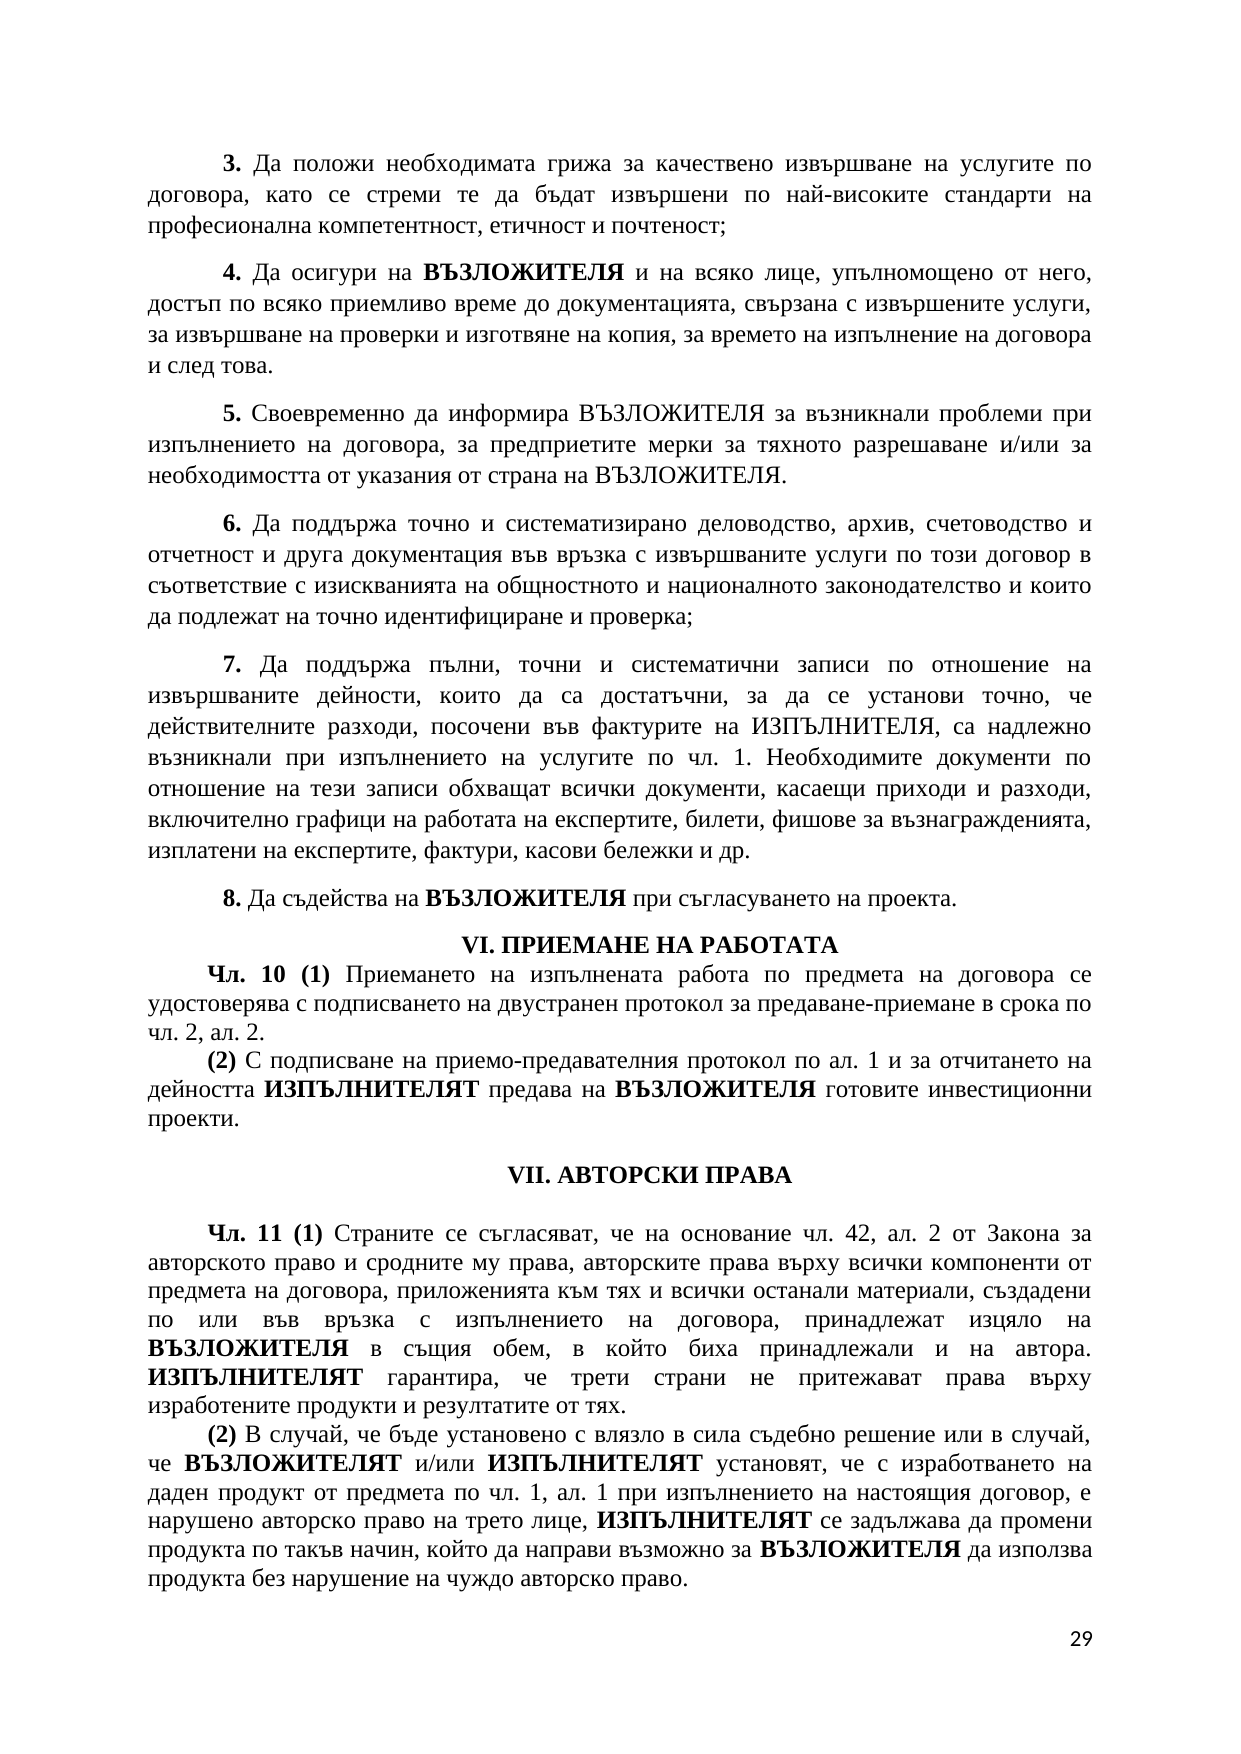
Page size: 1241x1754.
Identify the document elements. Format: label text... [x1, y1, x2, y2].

text 5. Своевременно да информира ВЪЗЛОЖИТЕЛЯ за възникнали проблеми при изпълнението на договора, за предприетите мерки за тяхното разрешаване и/или за необходимостта от указания от страна на ВЪЗЛОЖИТЕЛЯ. [148, 398, 1093, 489]
text 8. Да съдейства на ВЪЗЛОЖИТЕЛЯ при съгласуването на проекта. [148, 883, 1093, 912]
text (2) В случай, че бъде установено с влязло в сила съдебно решение или в случай, че ВЪЗЛОЖИТЕЛЯТ и/или ИЗПЪЛНИТЕЛЯТ установят, че с изработването на даден продукт от предмета по чл. 1, ал. 1 при изпълнението на настоящия договор, е нарушено авторско право на трето лице, ИЗПЪЛНИТЕЛЯТ се задължава да промени продукта по такъв начин, който да направи възможно за ВЪЗЛОЖИТЕЛЯ да използва продукта без нарушение на чуждо авторско право. [148, 1419, 1093, 1592]
text 4. Да осигури на ВЪЗЛОЖИТЕЛЯ и на всяко лице, упълномощено от него, достъп по всяко приемливо време до документацията, свързана с извършените услуги, за извършване на проверки и изготвяне на копия, за времето на изпълнение на договора и след това. [148, 257, 1093, 379]
text VII. АВТОРСКИ ПРАВА [148, 1161, 1093, 1189]
text 6. Да поддържа точно и систематизирано деловодство, архив, счетоводство и отчетност и друга документация във връзка с извършваните услуги по този договор в съответствие с изискванията на общностното и националното законодателство и които да подлежат на точно идентифициране и проверка; [148, 508, 1093, 630]
text Чл. 10 (1) Приемането на изпълнената работа по предмета на договора се удостоверява с подписването на двустранен протокол за предаване-приемане в срока по чл. 2, ал. 2. [148, 959, 1093, 1046]
text 7. Да поддържа пълни, точни и систематични записи по отношение на извършваните дейности, които да са достатъчни, за да се установи точно, че действителните разходи, посочени във фактурите на ИЗПЪЛНИТЕЛЯ, са надлежно възникнали при изпълнението на услугите по чл. 1. Необходимите документи по отношение на тези записи обхващат всички документи, касаещи приходи и разходи, включително графици на работата на експертите, билети, фишове за възнагражденията, изплатени на експертите, фактури, касови бележки и др. [148, 649, 1093, 864]
text 3. Да положи необходимата грижа за качествено извършване на услугите по договора, като се стреми те да бъдат извършени по най-високите стандарти на професионална компетентност, етичност и почтеност; [148, 148, 1093, 238]
text (2) С подписване на приемо-предавателния протокол по ал. 1 и за отчитането на дейността ИЗПЪЛНИТЕЛЯТ предава на ВЪЗЛОЖИТЕЛЯ готовите инвестиционни проекти. [148, 1046, 1093, 1132]
text Чл. 11 (1) Страните се съгласяват, че на основание чл. 42, ал. 2 от Закона за авторското право и сродните му права, авторските права върху всички компоненти от предмета на договора, приложенията към тях и всички останали материали, създадени по или във връзка с изпълнението на договора, принадлежат изцяло на ВЪЗЛОЖИТЕЛЯ в същия обем, в който биха принадлежали и на автора. ИЗПЪЛНИТЕЛЯТ гарантира, че трети страни не притежават права върху изработените продукти и резултатите от тях. [148, 1218, 1093, 1419]
text VІ. ПРИЕМАНЕ НА РАБОТАТА [148, 931, 1093, 959]
